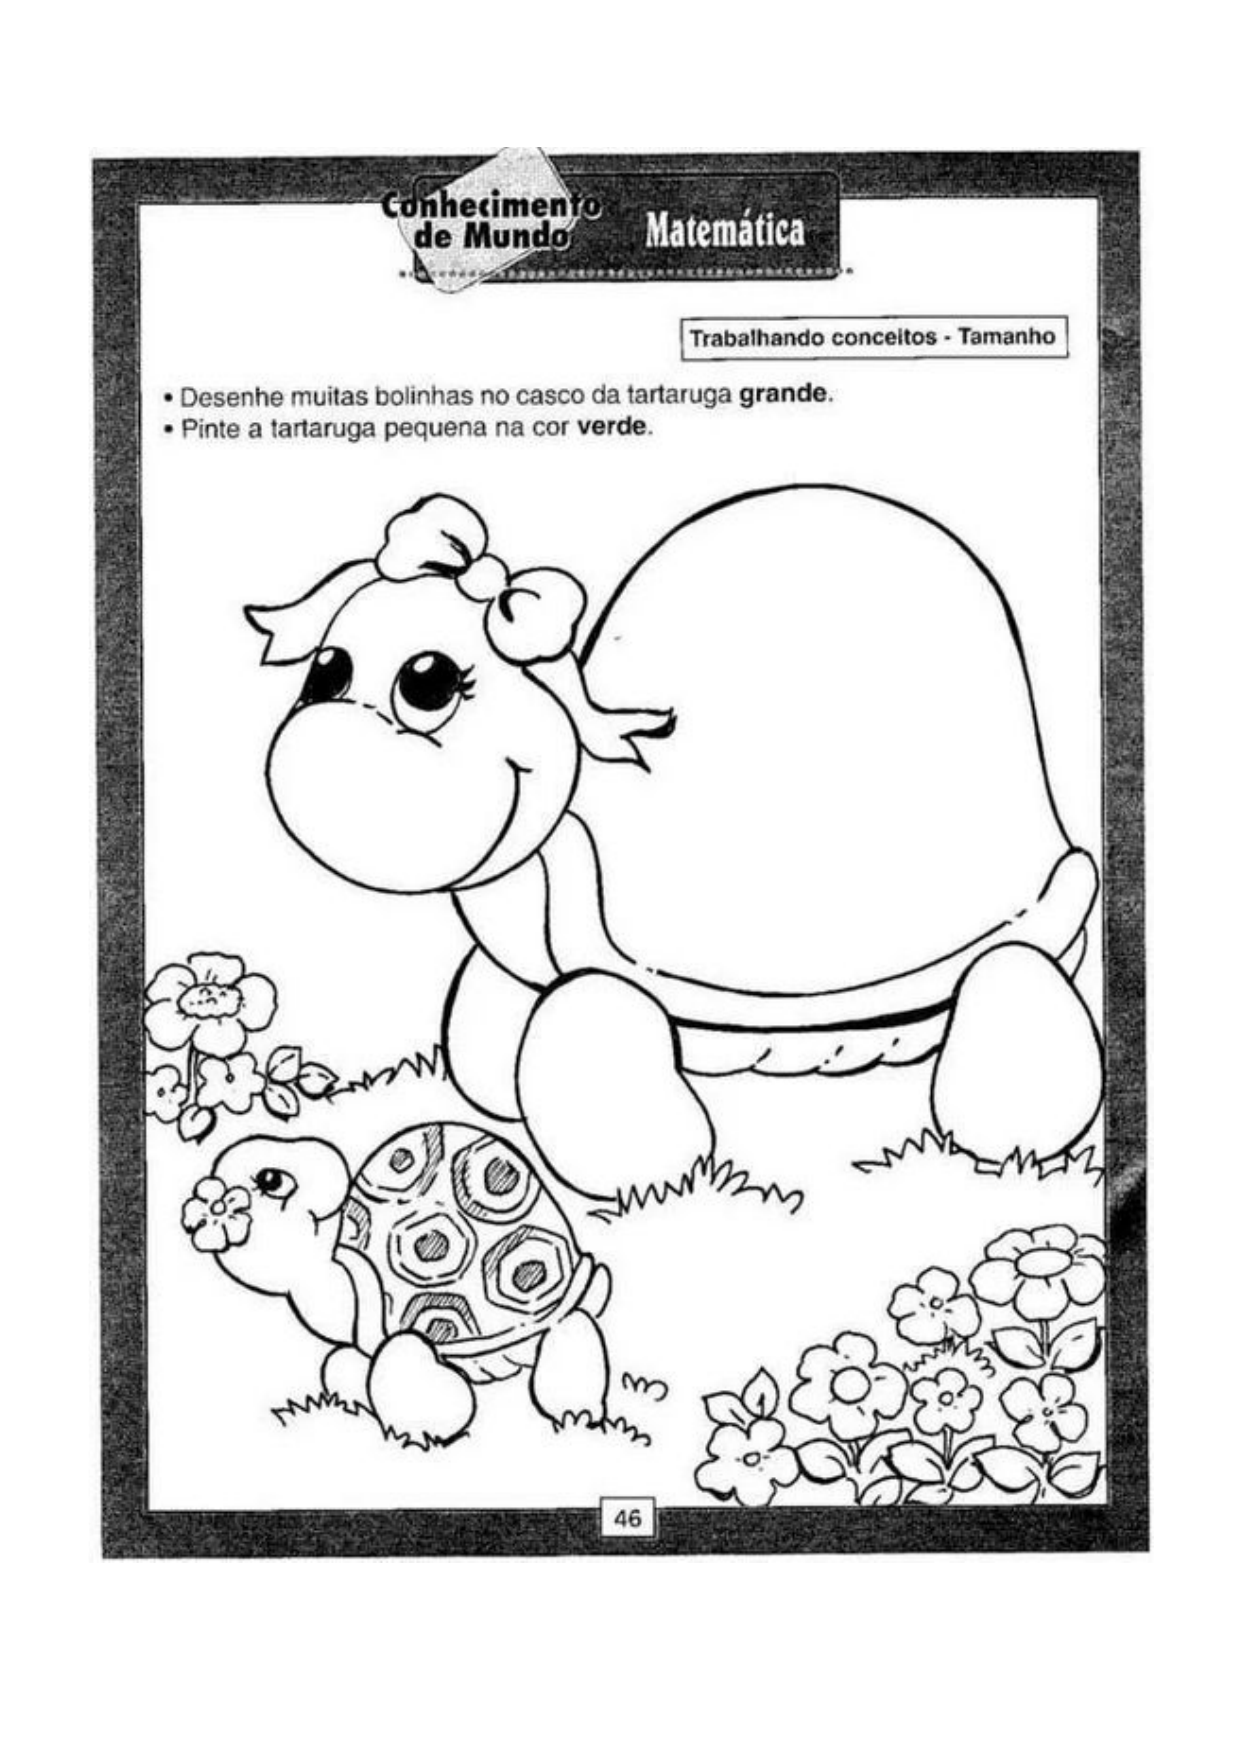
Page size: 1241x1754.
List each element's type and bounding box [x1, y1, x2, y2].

picture [88, 147, 1154, 1563]
